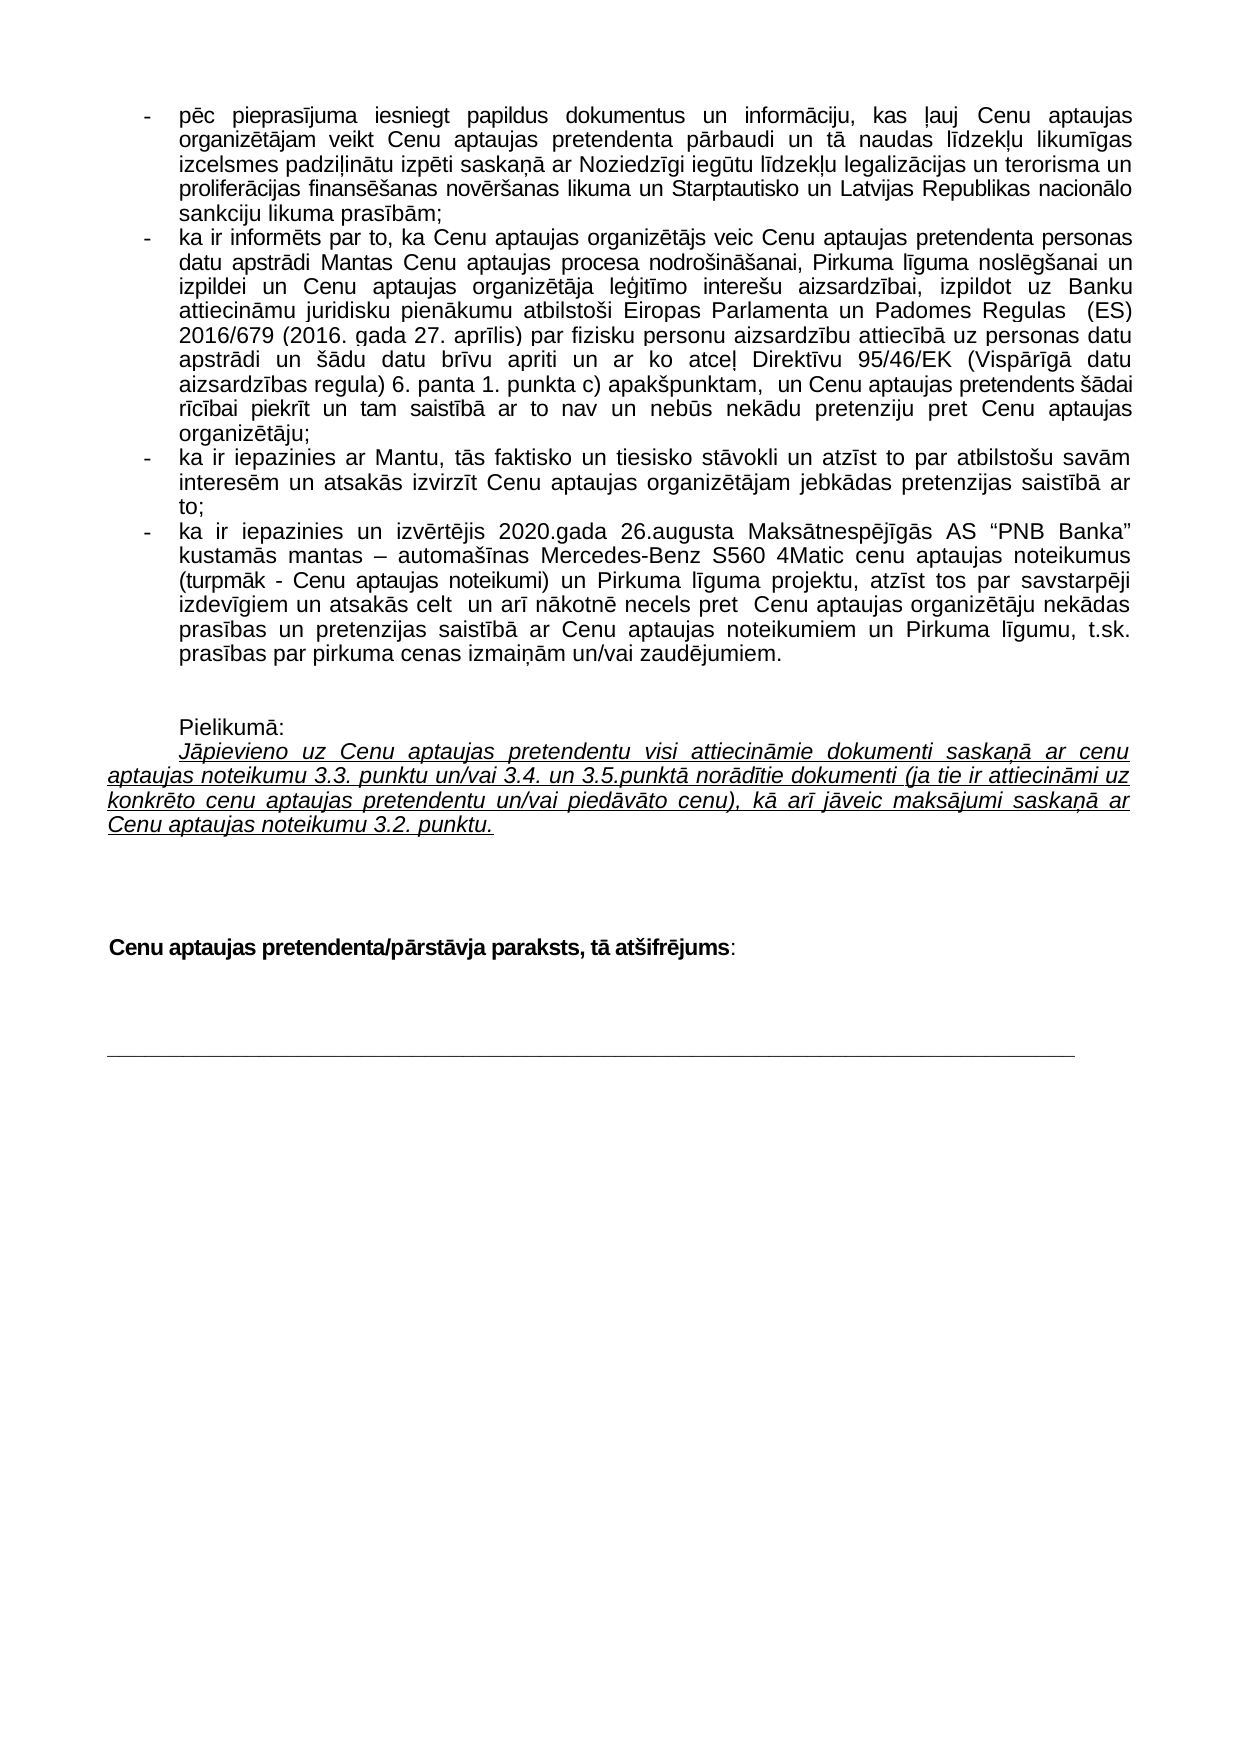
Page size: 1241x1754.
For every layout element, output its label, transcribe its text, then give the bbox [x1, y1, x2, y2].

text Jāpievieno uz Cenu aptaujas pretendentu visi attiecināmie dokumenti saskaņā ar cenu aptaujas noteikumu 3.3. punktu un/vai 3.4. un 3.5.punktā norādītie dokumenti (ja tie ir attiecināmi uz konkrēto cenu aptaujas pretendentu un/vai piedāvāto cenu), kā arī jāveic maksājumi saskaņā ar Cenu aptaujas noteikumu 3.2. punktu. [107, 740, 1132, 838]
list pēc pieprasījuma iesniegt papildus dokumentus un informāciju, kas ļauj Cenu aptaujas organizētājam veikt Cenu aptaujas pretendenta pārbaudi un tā naudas līdzekļu likumīgas izcelsmes padziļinātu izpēti saskaņā ar Noziedzīgi iegūtu līdzekļu legalizācijas un terorisma un proliferācijas finansēšanas novēršanas likuma un Starptautisko un Latvijas Republikas nacionālo sankciju likuma prasībām; [143, 103, 1133, 226]
list ka ir informēts par to, ka Cenu aptaujas organizētājs veic Cenu aptaujas pretendenta personas datu apstrādi Mantas Cenu aptaujas procesa nodrošināšanai, Pirkuma līguma noslēgšanai un izpildei un Cenu aptaujas organizētāja leģitīmo interešu aizsardzībai, izpildot uz Banku attiecināmu juridisku pienākumu atbilstoši Eiropas Parlamenta un Padomes Regulas (ES) 2016/679 (2016. gada 27. aprīlis) par fizisku personu aizsardzību attiecībā uz personas datu apstrādi un šādu datu brīvu apriti un ar ko atceļ Direktīvu 95/46/EK (Vispārīgā datu aizsardzības regula) 6. panta 1. punkta c) apakšpunktam, un Cenu aptaujas pretendents šādai rīcībai piekrīt un tam saistībā ar to nav un nebūs nekādu pretenziju pret Cenu aptaujas organizētāju; [143, 226, 1133, 446]
list ka ir iepazinies un izvērtējis 2020.gada 26.augusta Maksātnespējīgās AS “PNB Banka” kustamās mantas – automašīnas Mercedes-Benz S560 4Matic cenu aptaujas noteikumus (turpmāk - Cenu aptaujas noteikumi) un Pirkuma līguma projektu, atzīst tos par savstarpēji izdevīgiem un atsakās celt un arī nākotnē necels pret Cenu aptaujas organizētāju nekādas prasības un pretenzijas saistībā ar Cenu aptaujas noteikumiem un Pirkuma līgumu, t.sk. prasības par pirkuma cenas izmaiņām un/vai zaudējumiem. [143, 519, 1131, 666]
text __________________________________________________________ [107, 1033, 1133, 1059]
text Pielikumā: [107, 715, 1132, 740]
list ka ir iepazinies ar Mantu, tās faktisko un tiesisko stāvokli un atzīst to par atbilstošu savām interesēm un atsakās izvirzīt Cenu aptaujas organizētājam jebkādas pretenzijas saistībā ar to; [143, 446, 1131, 519]
text Cenu aptaujas pretendenta/pārstāvja paraksts, tā atšifrējums: [109, 934, 1133, 961]
